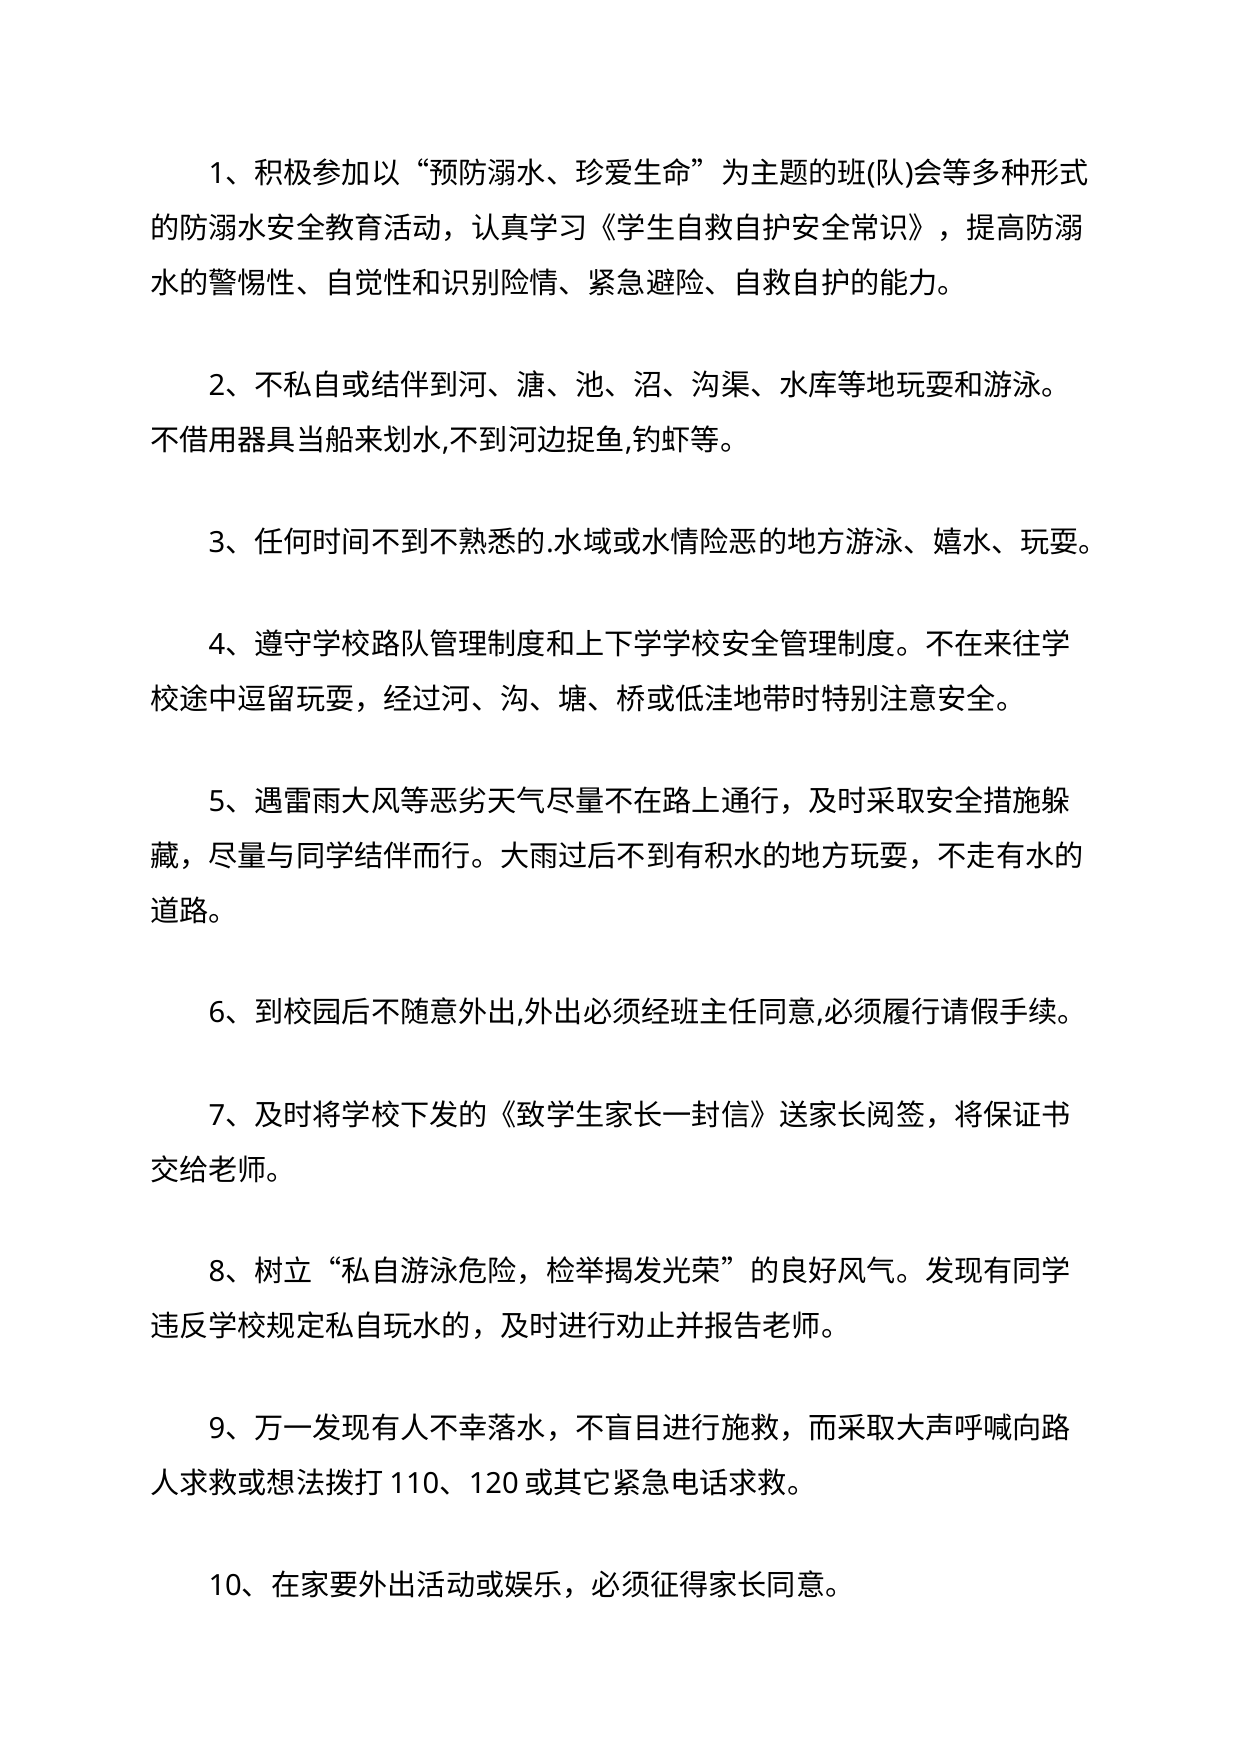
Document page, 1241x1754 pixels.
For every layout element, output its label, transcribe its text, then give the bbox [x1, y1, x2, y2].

text 10、在家要外出活动或娱乐，必须征得家长同意。 [150, 1562, 1090, 1604]
text 9、万一发现有人不幸落水，不盲目进行施救，而采取大声呼喊向路人求救或想法拨打110、120或其它紧急电话求救。 [150, 1404, 1090, 1502]
text 5、遇雷雨大风等恶劣天气尽量不在路上通行，及时采取安全措施躲藏，尽量与同学结伴而行。大雨过后不到有积水的地方玩耍，不走有水的道路。 [150, 777, 1090, 929]
text 7、及时将学校下发的《致学生家长一封信》送家长阅签，将保证书交给老师。 [150, 1091, 1090, 1188]
text 1、积极参加以“预防溺水、珍爱生命”为主题的班(队)会等多种形式的防溺水安全教育活动，认真学习《学生自救自护安全常识》，提高防溺水的警惕性、自觉性和识别险情、紧急避险、自救自护的能力。 [150, 150, 1090, 302]
text 6、到校园后不随意外出,外出必须经班主任同意,必须履行请假手续。 [150, 989, 1090, 1031]
text 8、树立“私自游泳危险，检举揭发光荣”的良好风气。发现有同学违反学校规定私自玩水的，及时进行劝止并报告老师。 [150, 1248, 1090, 1345]
text 2、不私自或结伴到河、溏、池、沼、沟渠、水库等地玩耍和游泳。不借用器具当船来划水,不到河边捉鱼,钓虾等。 [150, 362, 1090, 459]
text 3、任何时间不到不熟悉的.水域或水情险恶的地方游泳、嬉水、玩耍。 [150, 519, 1090, 561]
text 4、遵守学校路队管理制度和上下学学校安全管理制度。不在来往学校途中逗留玩耍，经过河、沟、塘、桥或低洼地带时特别注意安全。 [150, 621, 1090, 718]
